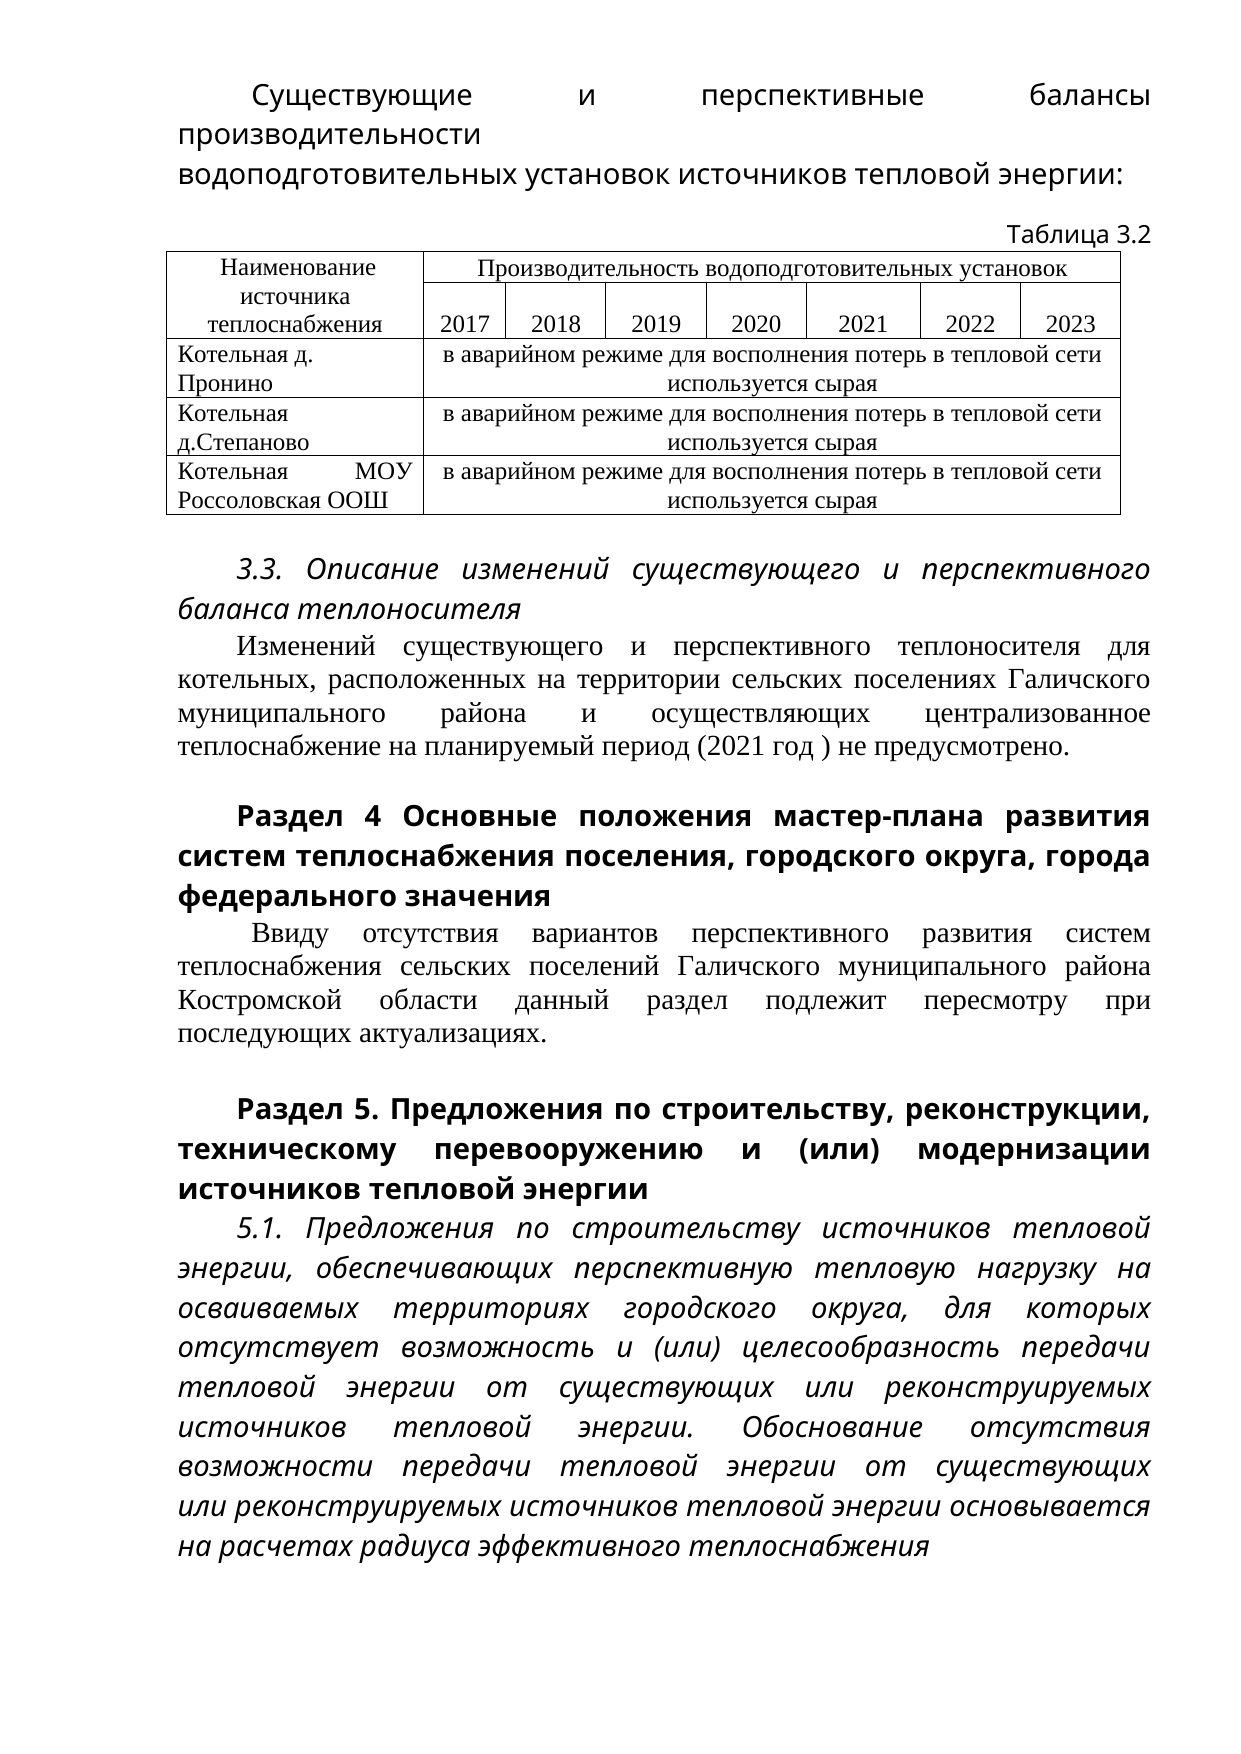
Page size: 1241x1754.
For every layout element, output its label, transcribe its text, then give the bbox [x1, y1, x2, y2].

text Ввиду отсутствия вариантов перспективного развития систем теплоснабжения сельских поселений Галичского муниципального района Костромской области данный раздел подлежит пересмотру при последующих актуализациях. [177, 915, 1152, 1049]
text Изменений существующего и перспективного теплоносителя для котельных, расположенных на территории сельских поселениях Галичского муниципального района и осуществляющих централизованное теплоснабжение на планируемый период (2021 год ) не предусмотрено. [177, 628, 1152, 762]
text 5.1. Предложения по строительству источников тепловой энергии, обеспечивающих перспективную тепловую нагрузку на осваиваемых территориях городского округа, для которых отсутствует возможность и (или) целесообразность передачи тепловой энергии от существующих или реконструируемых источников тепловой энергии. Обоснование отсутствия возможности передачи тепловой энергии от существующих или реконструируемых источников тепловой энергии основывается на расчетах радиуса эффективного теплоснабжения [177, 1208, 1152, 1565]
table_cell 2018 [506, 283, 605, 338]
table_cell в аварийном режиме для восполнения потерь в тепловой сети используется сырая [424, 456, 1120, 514]
table_cell 2021 [807, 283, 920, 338]
text Раздел 4 Основные положения мастер-плана развития систем теплоснабжения поселения, городского округа, города федерального значения [177, 796, 1152, 915]
table_cell в аварийном режиме для восполнения потерь в тепловой сети используется сырая [424, 339, 1120, 397]
table_cell 2017 [424, 283, 505, 338]
text Существующие и перспективные балансы производительности водоподготовительных установок источников тепловой энергии: [177, 74, 1152, 193]
table_cell Котельная д.Степаново [167, 398, 423, 455]
text Раздел 5. Предложения по строительству, реконструкции, техническому перевооружению и (или) модернизации источников тепловой энергии [177, 1088, 1152, 1208]
table_cell Котельная МОУ Россоловская ООШ [167, 456, 423, 514]
table_cell 2020 [707, 283, 806, 338]
table_cell 2023 [1021, 283, 1120, 338]
table_cell Котельная д. Пронино [167, 339, 423, 397]
table_cell 2019 [606, 283, 706, 338]
table_header Наименование источника теплоснабжения [167, 252, 423, 338]
text Таблица 3.2 [177, 217, 1152, 251]
table_cell в аварийном режиме для восполнения потерь в тепловой сети используется сырая [424, 398, 1120, 455]
text 3.3. Описание изменений существующего и перспективного баланса теплоносителя [177, 548, 1152, 628]
table_header Производительность водоподготовительных установок [424, 252, 1120, 282]
table_cell 2022 [921, 283, 1020, 338]
